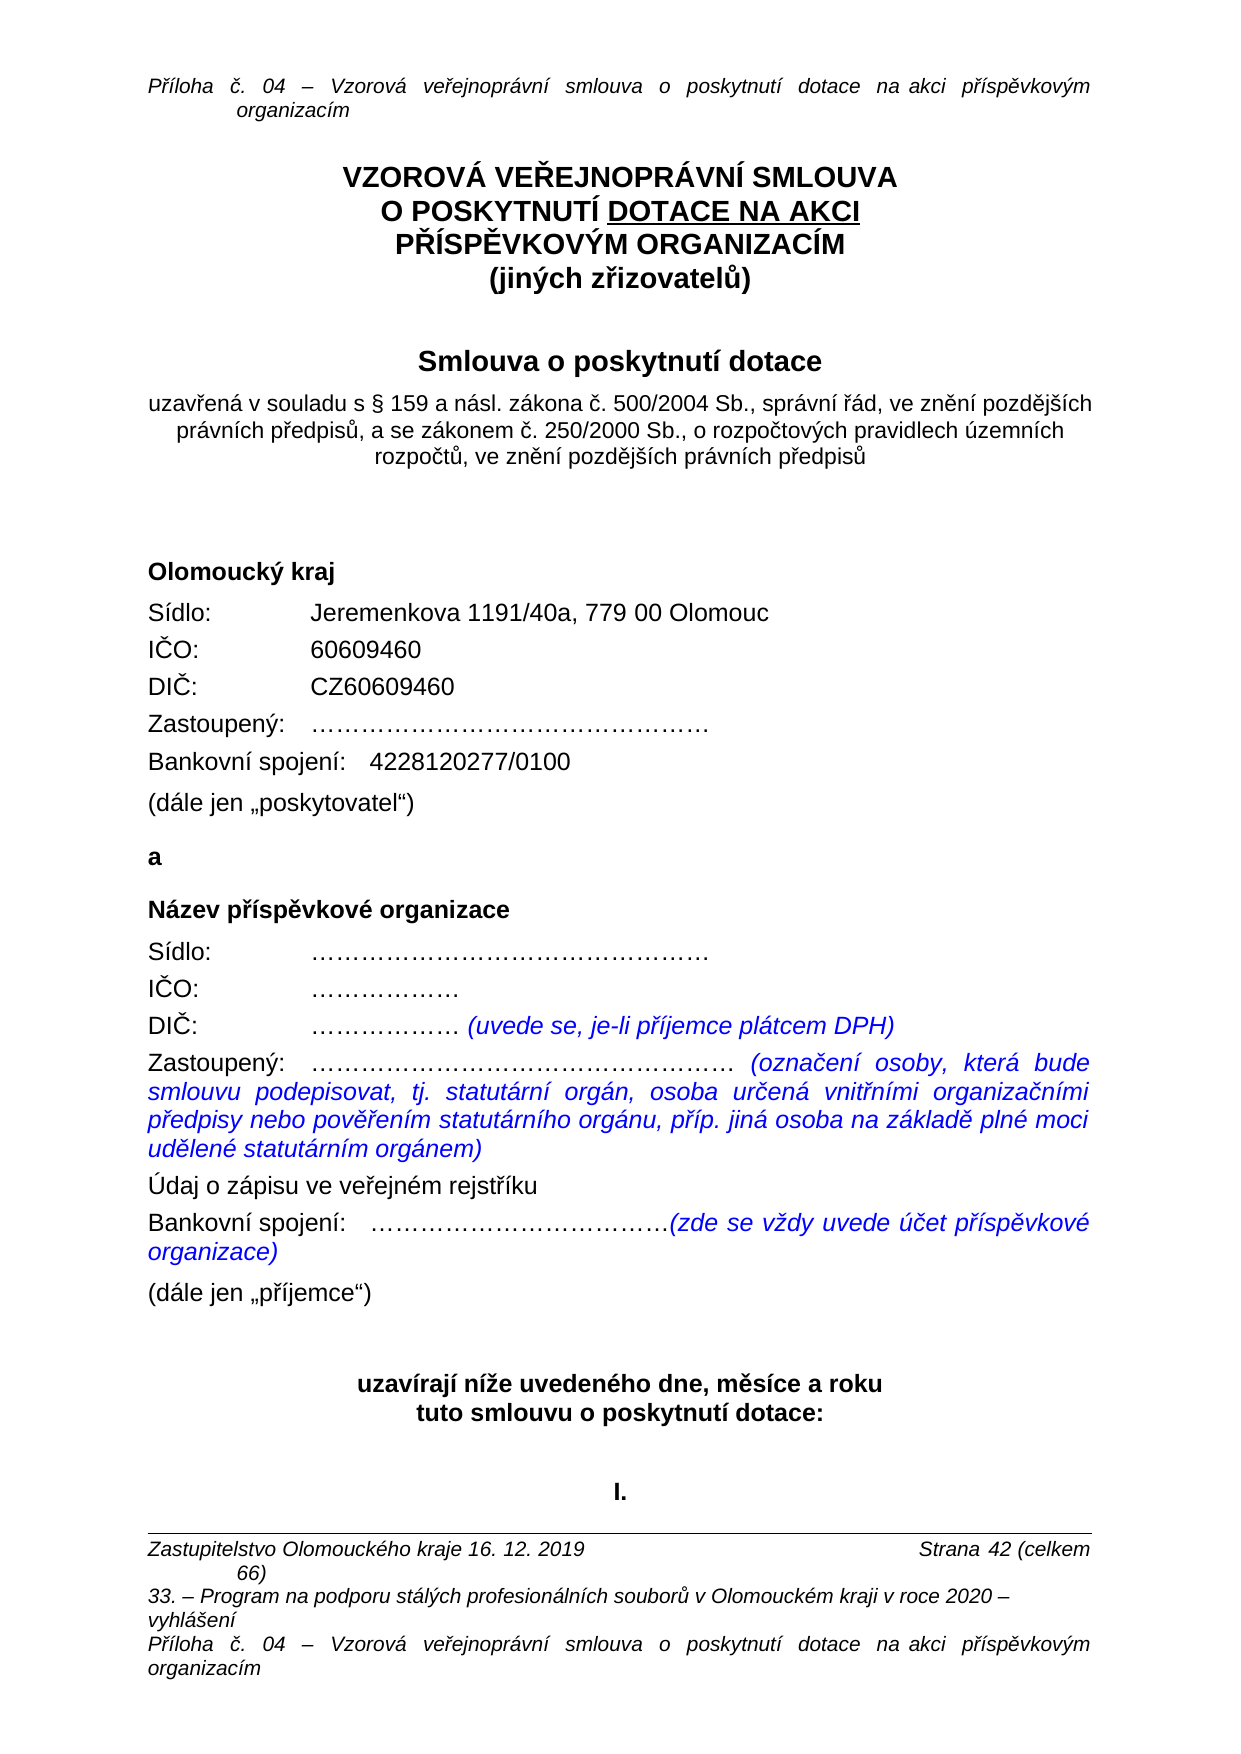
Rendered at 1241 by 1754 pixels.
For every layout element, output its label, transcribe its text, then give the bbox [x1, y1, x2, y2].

text Sídlo: ………………………………………… [148, 937, 1092, 965]
text (dále jen „poskytovatel“) [148, 788, 1092, 817]
text DIČ: ……………… (uvede se, je-li příjemce plátcem DPH) [148, 1011, 1092, 1039]
text vzorová veřejnoprávní smlouva o poskytnutí dotace na akci příspěvkovým organizacím (jiných zřizovatelů) [148, 160, 1092, 294]
text uzavřená v souladu s § 159 a násl. zákona č. 500/2004 Sb., správní řád, ve znění pozdějších právních předpisů, a se zákonem č. 250/2000 Sb., o rozpočtových pravidlech územních rozpočtů, ve znění pozdějších právních předpisů [148, 390, 1092, 469]
text uzavírají níže uvedeného dne, měsíce a roku tuto smlouvu o poskytnutí dotace: [148, 1369, 1092, 1427]
text (dále jen „příjemce“) [148, 1278, 1092, 1307]
text I. [148, 1477, 1092, 1506]
text Údaj o zápisu ve veřejném rejstříku [148, 1171, 1092, 1200]
text IČO: ……………… [148, 974, 1092, 1002]
text Zastoupený: …………………………………………… (označení osoby, která bude smlouvu podepisovat, tj. statutární orgán, osoba určená vnitřními organizačními předpisy nebo pověřením statutárního orgánu, příp. jiná osoba na základě plné moci udělené statutárním orgánem) [148, 1048, 1092, 1163]
text Smlouva o poskytnutí dotace [148, 344, 1092, 378]
text Bankovní spojení: 4228120277/0100 [148, 747, 1092, 775]
text IČO: 60609460 [148, 635, 1092, 664]
text Olomoucký kraj [148, 557, 1092, 586]
text a [148, 842, 1092, 870]
text Sídlo: Jeremenkova 1191/40a, 779 00 Olomouc [148, 598, 1092, 627]
text Název příspěvkové organizace [148, 895, 1092, 924]
text Bankovní spojení: ………………………………(zde se vždy uvede účet příspěvkové organizace) [148, 1208, 1092, 1266]
text Zastoupený: ………………………………………… [148, 709, 1092, 738]
text DIČ: CZ60609460 [148, 672, 1092, 701]
